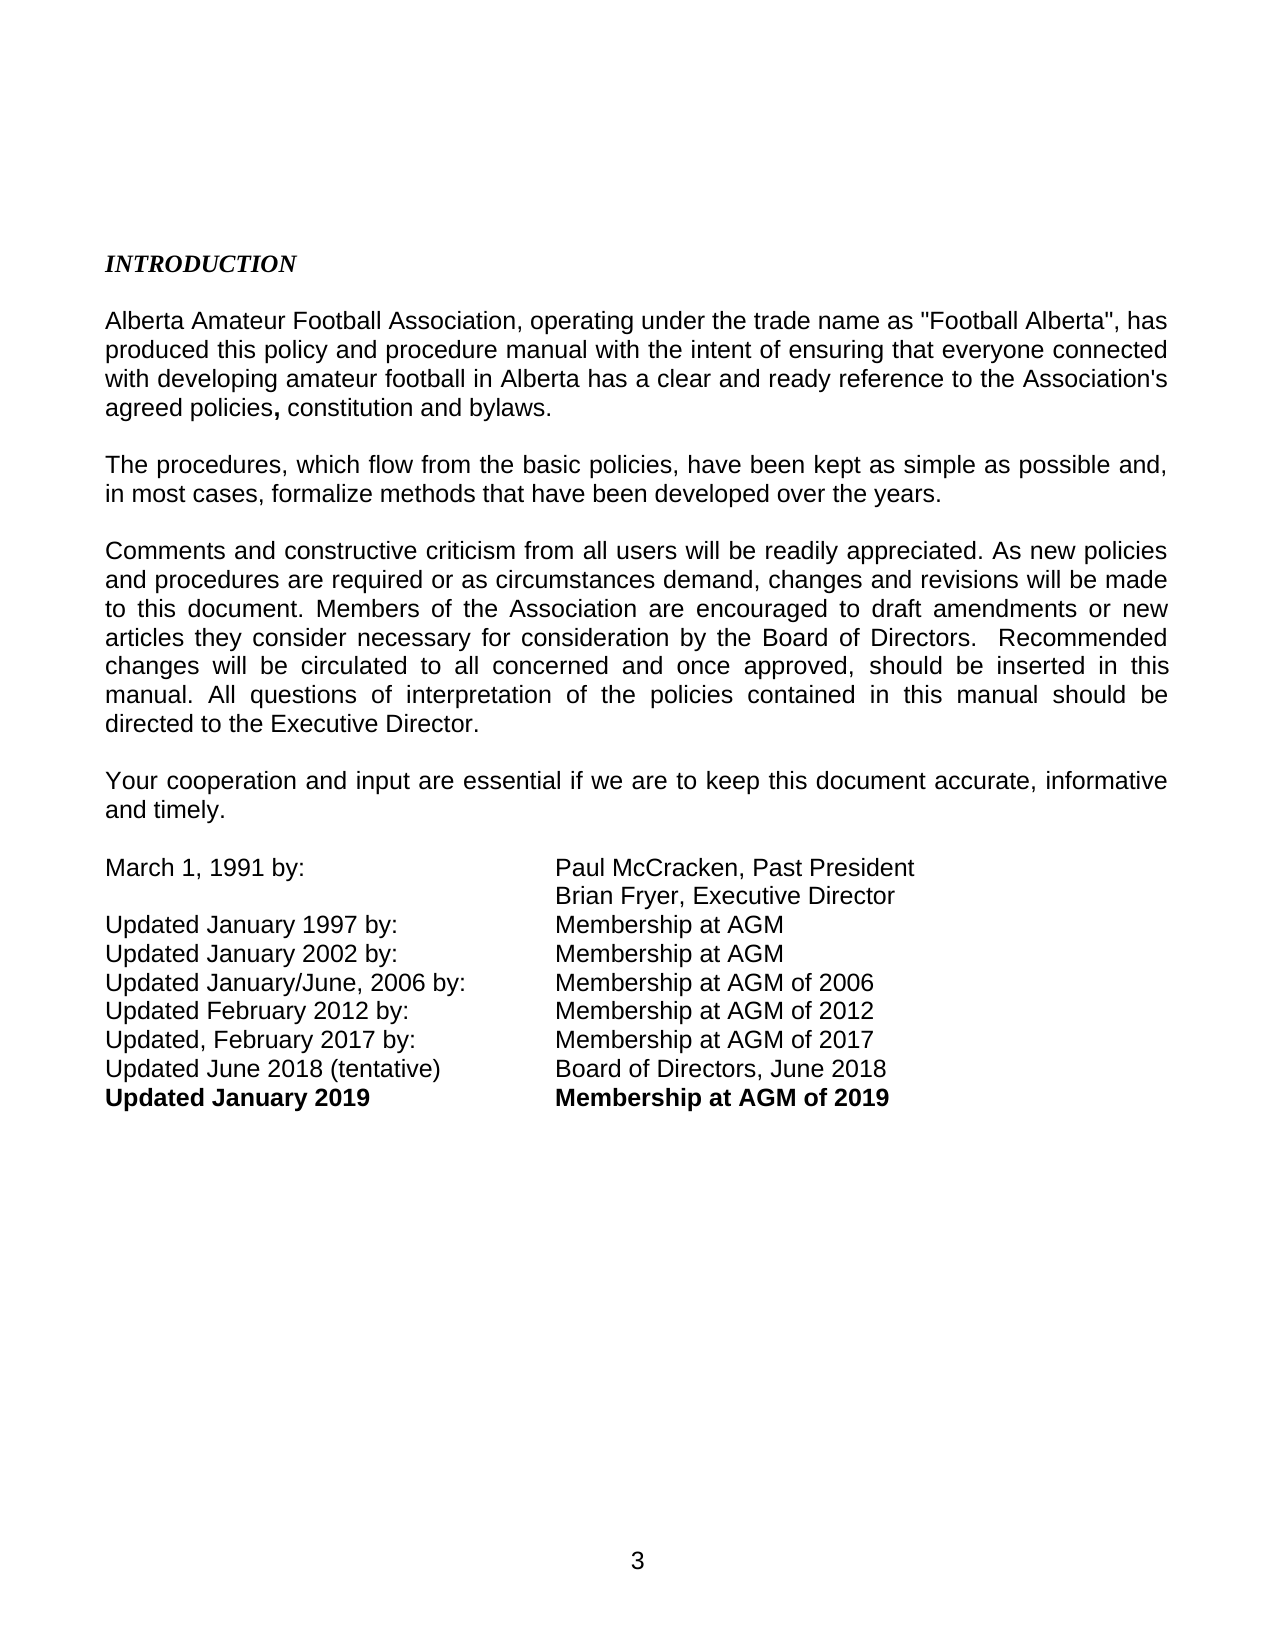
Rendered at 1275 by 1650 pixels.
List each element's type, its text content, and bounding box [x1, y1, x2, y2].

text Updated, February 2017 by: Membership at AGM of 2017 [105, 1025, 1170, 1054]
text The procedures, which flow from the basic policies, have been kept as simple as possible and, in most cases, formalize methods that have been developed over the years. [105, 450, 1170, 507]
text Your cooperation and input are essential if we are to keep this document accurate, informative and timely. [105, 766, 1170, 824]
subtitle INTRODUCTION [105, 249, 1170, 277]
text Updated January 2002 by: Membership at AGM [105, 939, 1170, 967]
text Brian Fryer, Executive Director [180, 881, 1170, 910]
text Updated January 1997 by: Membership at AGM [105, 910, 1170, 939]
text Updated January 2019 Membership at AGM of 2019 [105, 1082, 1170, 1111]
text Updated January/June, 2006 by: Membership at AGM of 2006 [105, 967, 1170, 996]
text Updated June 2018 (tentative) Board of Directors, June 2018 [105, 1054, 1170, 1082]
text Updated February 2012 by: Membership at AGM of 2012 [105, 996, 1170, 1025]
text Comments and constructive criticism from all users will be readily appreciated. As new policies and procedures are required or as circumstances demand, changes and revisions will be made to this document. Members of the Association are encouraged to draft amendments or new articles they consider necessary for consideration by the Board of Directors. Recommended changes will be circulated to all concerned and once approved, should be inserted in this manual. All questions of interpretation of the policies contained in this manual should be directed to the Executive Director. [105, 536, 1170, 737]
text Alberta Amateur Football Association, operating under the trade name as "Football Alberta", has produced this policy and procedure manual with the intent of ensuring that everyone connected with developing amateur football in Alberta has a clear and ready reference to the Association's agreed policies, constitution and bylaws. [105, 306, 1170, 421]
text March 1, 1991 by: Paul McCracken, Past President [105, 852, 1170, 881]
